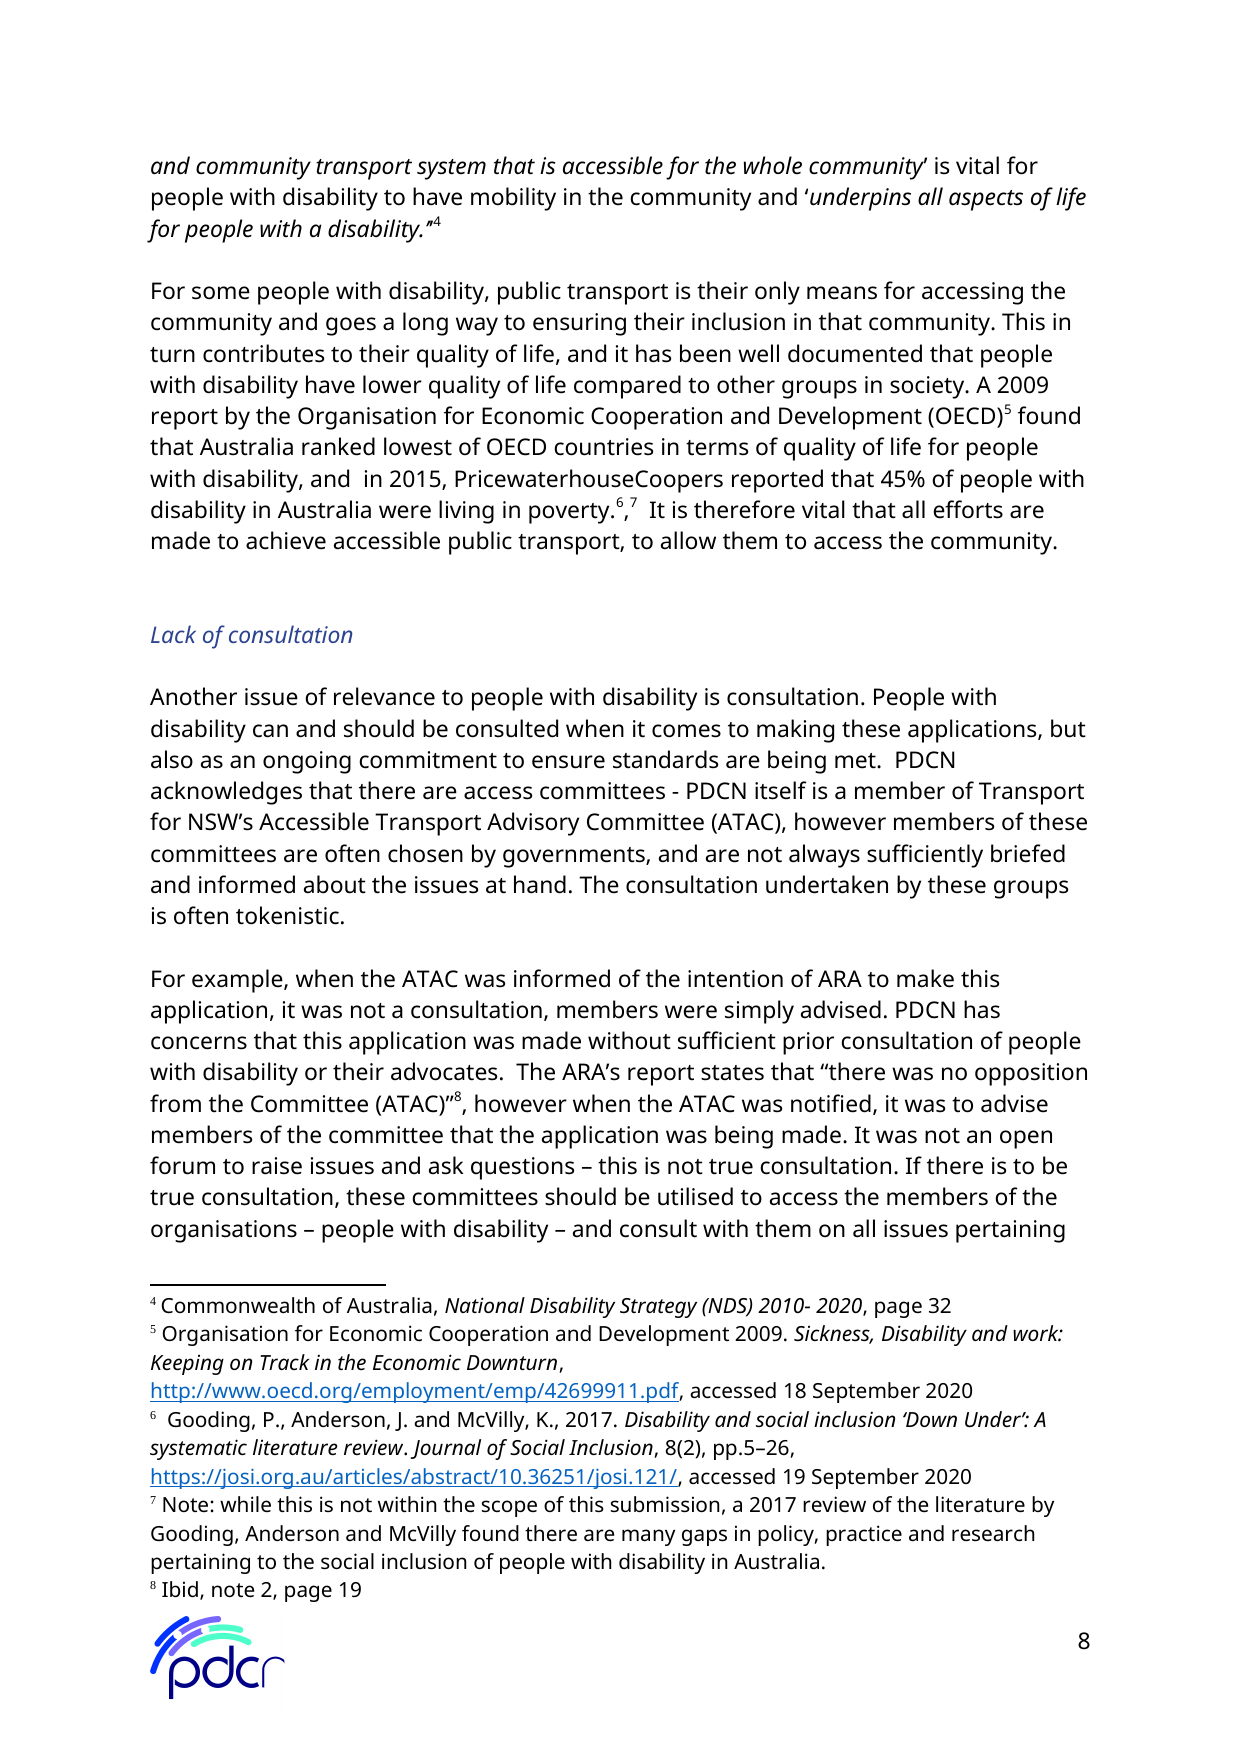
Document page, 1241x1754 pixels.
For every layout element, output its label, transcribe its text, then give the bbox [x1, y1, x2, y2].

text Lack of consultation [150, 619, 1090, 650]
text For some people with disability, public transport is their only means for accessing the community and goes a long way to ensuring their inclusion in that community. This in turn contributes to their quality of life, and it has been well documented that people with disability have lower quality of life compared to other groups in society. A 2009 report by the Organisation for Economic Cooperation and Development (OECD) found that Australia ranked lowest of OECD countries in terms of quality of life for people with disability, and in 2015, PricewaterhouseCoopers reported that 45% of people with disability in Australia were living in poverty., It is therefore vital that all efforts are made to achieve accessible public transport, to allow them to access the community. [150, 275, 1090, 556]
text Another issue of relevance to people with disability is consultation. People with disability can and should be consulted when it comes to making these applications, but also as an ongoing commitment to ensure standards are being met. PDCN acknowledges that there are access committees - PDCN itself is a member of Transport for NSW’s Accessible Transport Advisory Committee (ATAC), however members of these committees are often chosen by governments, and are not always sufficiently briefed and informed about the issues at hand. The consultation undertaken by these groups is often tokenistic. [150, 681, 1090, 931]
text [150, 962, 1090, 1244]
picture [150, 1616, 285, 1717]
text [150, 150, 1090, 244]
